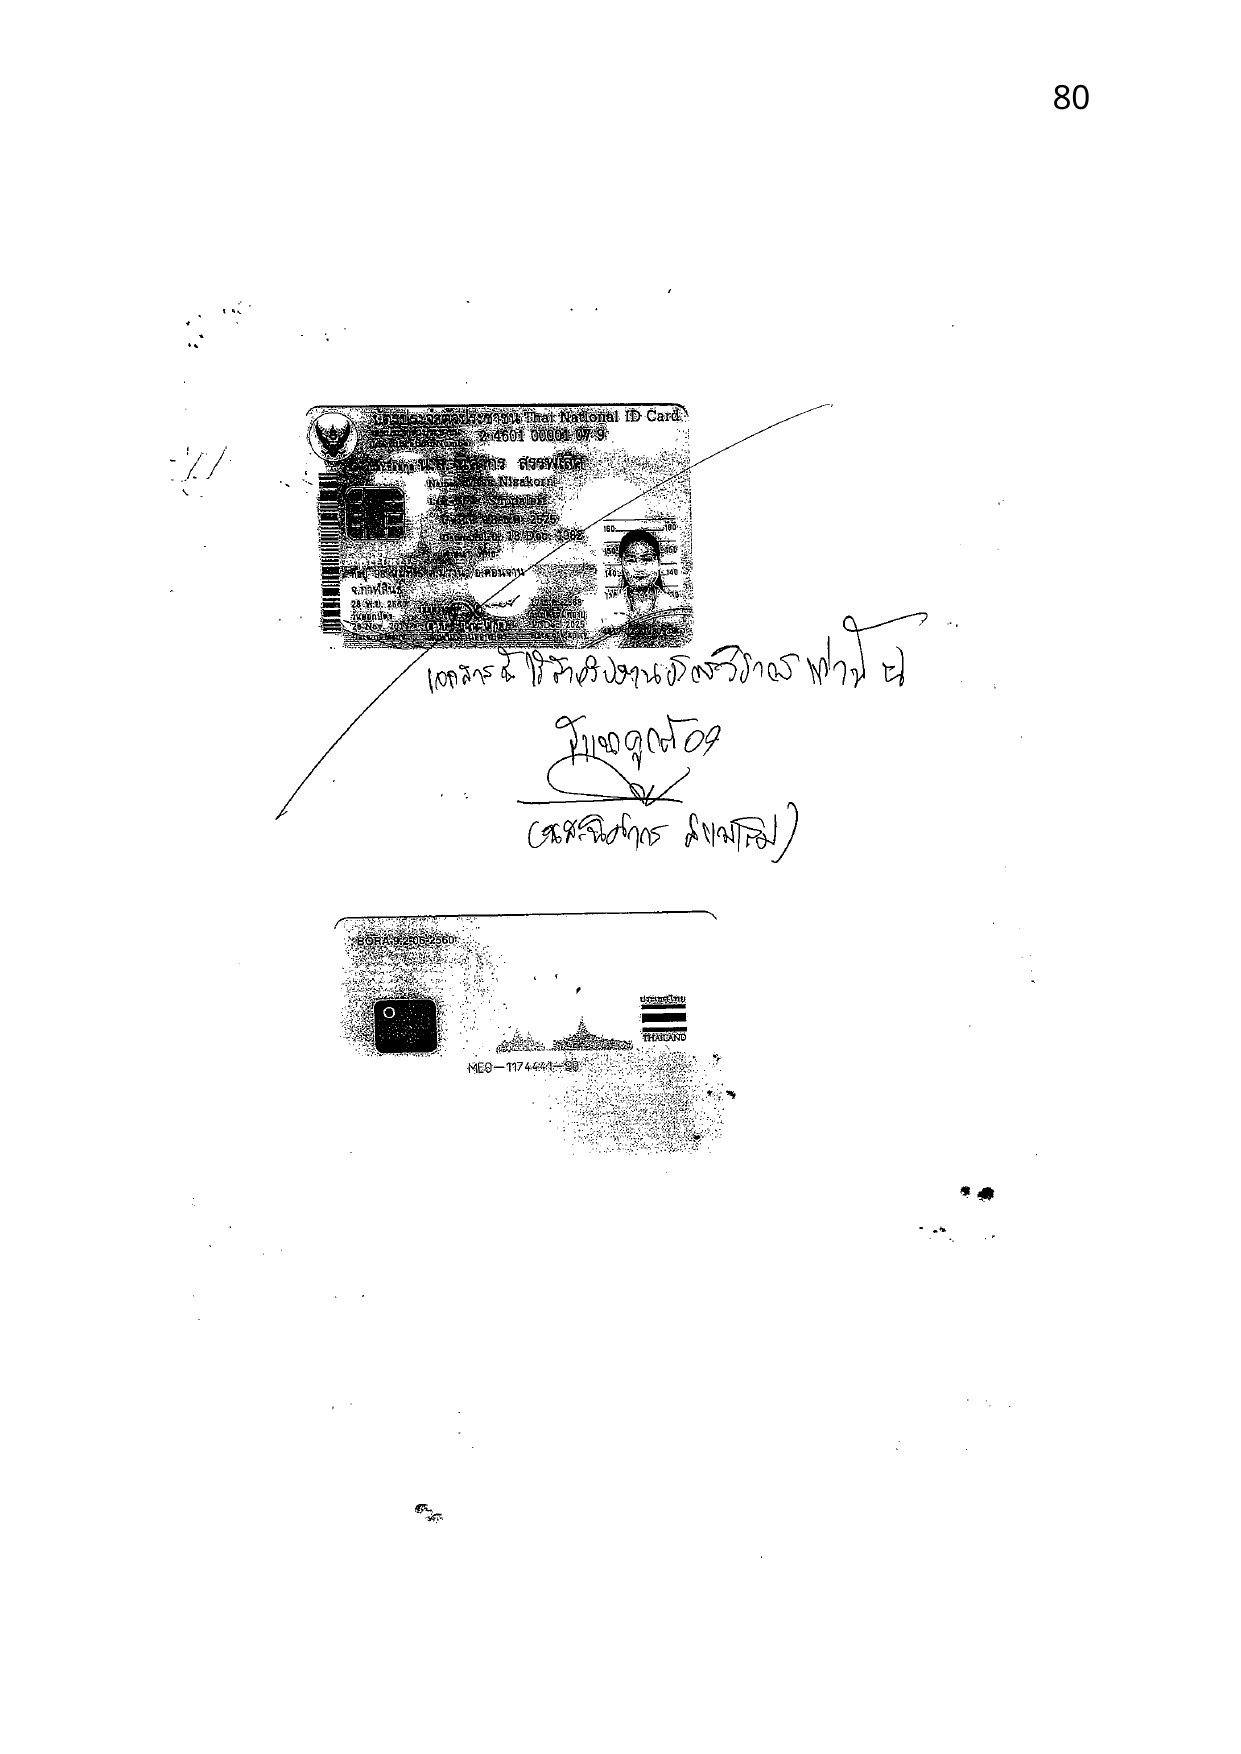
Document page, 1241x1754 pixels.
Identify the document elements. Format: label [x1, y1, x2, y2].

picture [150, 258, 1091, 1589]
